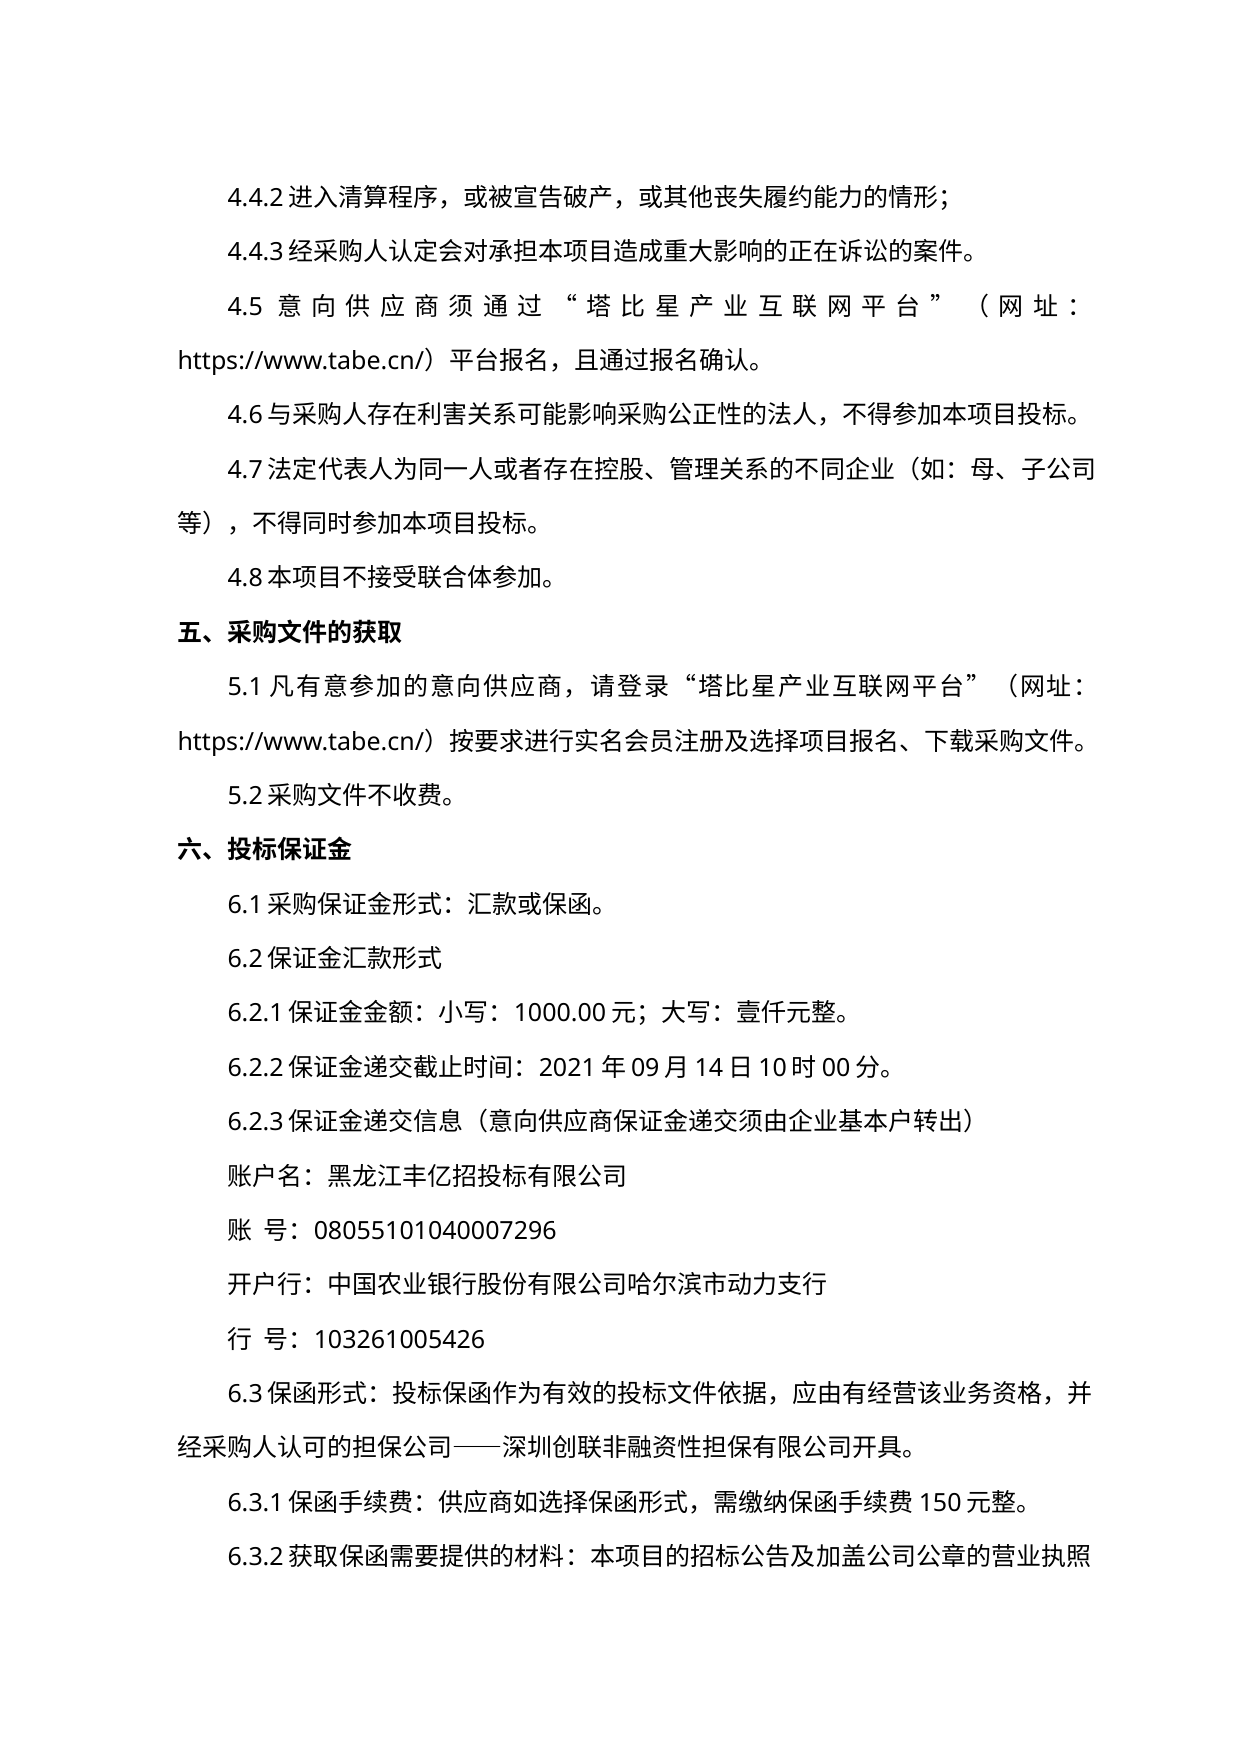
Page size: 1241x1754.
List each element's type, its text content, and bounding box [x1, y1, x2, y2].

text 4.5意向供应商须通过“塔比星产业互联网平台”（网址： https://www.tabe.cn/）平台报名，且通过报名确认。 [177, 286, 1092, 377]
text 账户名：黑龙江丰亿招投标有限公司 [177, 1156, 1092, 1192]
text 5.1凡有意参加的意向供应商，请登录“塔比星产业互联网平台”（网址： https://www.tabe.cn/）按要求进行实名会员注册及选择项目报名、下载采购文件。 [177, 667, 1098, 757]
text 6.2.2保证金递交截止时间：2021年09月14日10时00分。 [177, 1047, 1092, 1083]
subtitle 六、投标保证金 [177, 830, 1092, 866]
subtitle 五、采购文件的获取 [177, 612, 1092, 648]
text 4.7法定代表人为同一人或者存在控股、管理关系的不同企业（如：母、子公司等），不得同时参加本项目投标。 [177, 449, 1098, 540]
text 6.3.1保函手续费：供应商如选择保函形式，需缴纳保函手续费150元整。 [177, 1482, 1092, 1518]
text 4.4.3经采购人认定会对承担本项目造成重大影响的正在诉讼的案件。 [177, 232, 1092, 268]
text 6.2.3保证金递交信息（意向供应商保证金递交须由企业基本户转出） [177, 1102, 1092, 1138]
text 4.8本项目不接受联合体参加。 [177, 558, 1098, 594]
text 账 号：08055101040007296 [177, 1210, 1092, 1247]
text 6.2保证金汇款形式 [177, 938, 1092, 975]
text 6.3保函形式：投标保函作为有效的投标文件依据，应由有经营该业务资格，并经采购人认可的担保公司——深圳创联非融资性担保有限公司开具。 [177, 1373, 1092, 1464]
text 6.2.1保证金金额：小写：1000.00元；大写：壹仟元整。 [177, 993, 1092, 1029]
text 4.4.2进入清算程序，或被宣告破产，或其他丧失履约能力的情形； [177, 177, 1092, 213]
text 4.6与采购人存在利害关系可能影响采购公正性的法人，不得参加本项目投标。 [177, 395, 1098, 431]
text 5.2采购文件不收费。 [177, 775, 1092, 812]
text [177, 1537, 1092, 1573]
text 6.1采购保证金形式：汇款或保函。 [177, 884, 1092, 920]
text 开户行：中国农业银行股份有限公司哈尔滨市动力支行 [177, 1265, 1092, 1301]
text 行 号：103261005426 [177, 1319, 1092, 1355]
